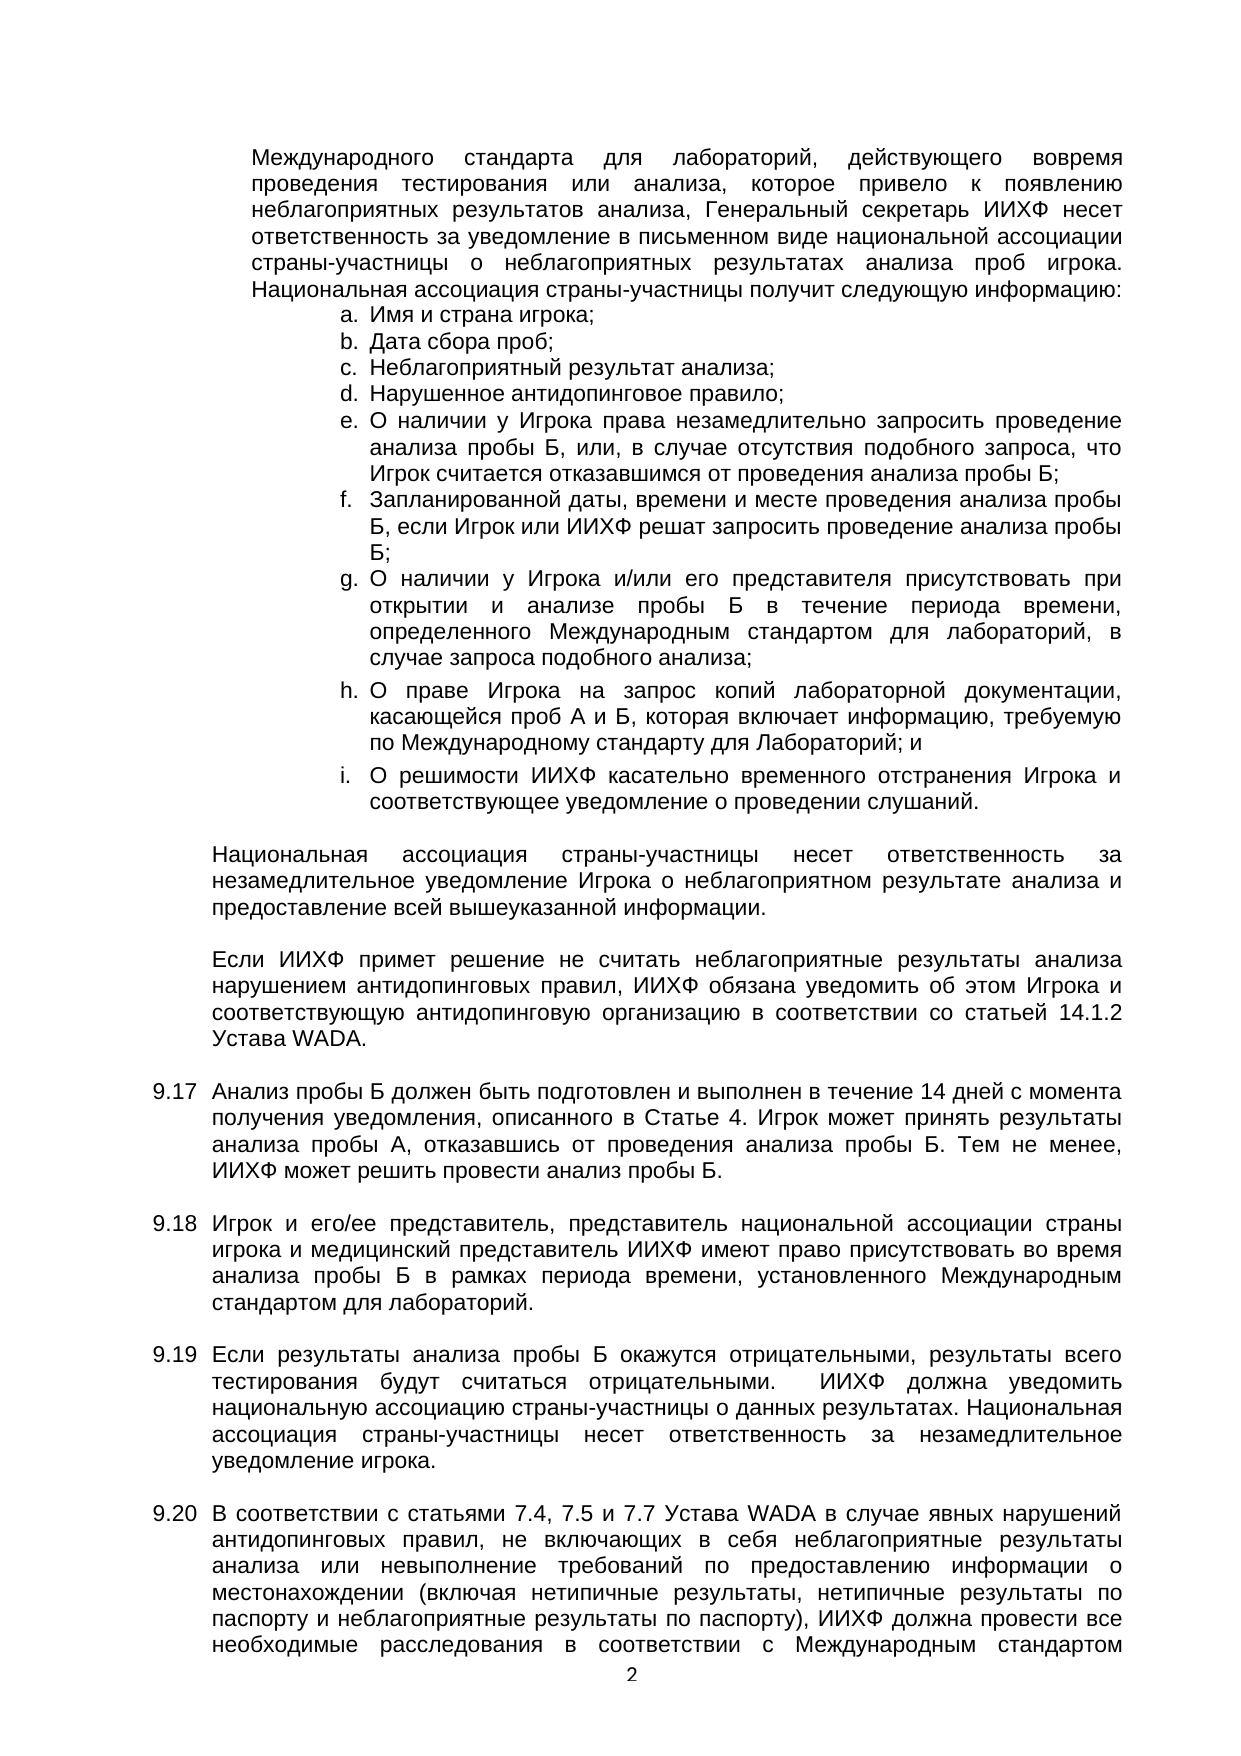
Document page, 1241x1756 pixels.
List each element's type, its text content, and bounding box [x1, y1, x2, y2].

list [192, 144, 1123, 302]
list Нарушенное антидопинговое правило; [340, 381, 1078, 407]
text Если ИИХФ примет решение не считать неблагоприятные результаты анализа нарушением антидопинговых правил, ИИХФ обязана уведомить об этом Игрока и соответствующую антидопинговую организацию в соответствии со статьей 14.1.2 Устава WADA. [212, 946, 1123, 1052]
list О праве Игрока на запрос копий лабораторной документации, касающейся проб А и Б, которая включает информацию, требуемую по Международному стандарту для Лабораторий; и [340, 677, 1122, 756]
list Если результаты анализа пробы Б окажутся отрицательными, результаты всего тестирования будут считаться отрицательными. ИИХФ должна уведомить национальную ассоциацию страны-участницы о данных результатах. Национальная ассоциация страны-участницы несет ответственность за незамедлительное уведомление игрока. [152, 1341, 1123, 1473]
list Игрок и его/ее представитель, представитель национальной ассоциации страны игрока и медицинский представитель ИИХФ имеют право присутствовать во время анализа пробы Б в рамках периода времени, установленного Международным стандартом для лабораторий. [152, 1210, 1123, 1315]
list Дата сбора проб; [340, 328, 1078, 354]
list Имя и страна игрока; [340, 302, 1078, 328]
list Анализ пробы Б должен быть подготовлен и выполнен в течение 14 дней с момента получения уведомления, описанного в Статье 4. Игрок может принять результаты анализа пробы А, отказавшись от проведения анализа пробы Б. Тем не менее, ИИХФ может решить провести анализ пробы Б. [152, 1078, 1123, 1183]
list Неблагоприятный результат анализа; [340, 355, 1078, 381]
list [152, 1499, 1123, 1658]
text Национальная ассоциация страны-участницы несет ответственность за незамедлительное уведомление Игрока о неблагоприятном результате анализа и предоставление всей вышеуказанной информации. [212, 841, 1122, 920]
list О наличии у Игрока права незамедлительно запросить проведение анализа пробы Б, или, в случае отсутствия подобного запроса, что Игрок считается отказавшимся от проведения анализа пробы Б; [340, 407, 1122, 486]
list О решимости ИИХФ касательно временного отстранения Игрока и соответствующее уведомление о проведении слушаний. [340, 762, 1122, 814]
list О наличии у Игрока и/или его представителя присутствовать при открытии и анализе пробы Б в течение периода времени, определенного Международным стандартом для лабораторий, в случае запроса подобного анализа; [340, 565, 1122, 671]
list Запланированной даты, времени и месте проведения анализа пробы Б, если Игрок или ИИХФ решат запросить проведение анализа пробы Б; [340, 486, 1122, 565]
